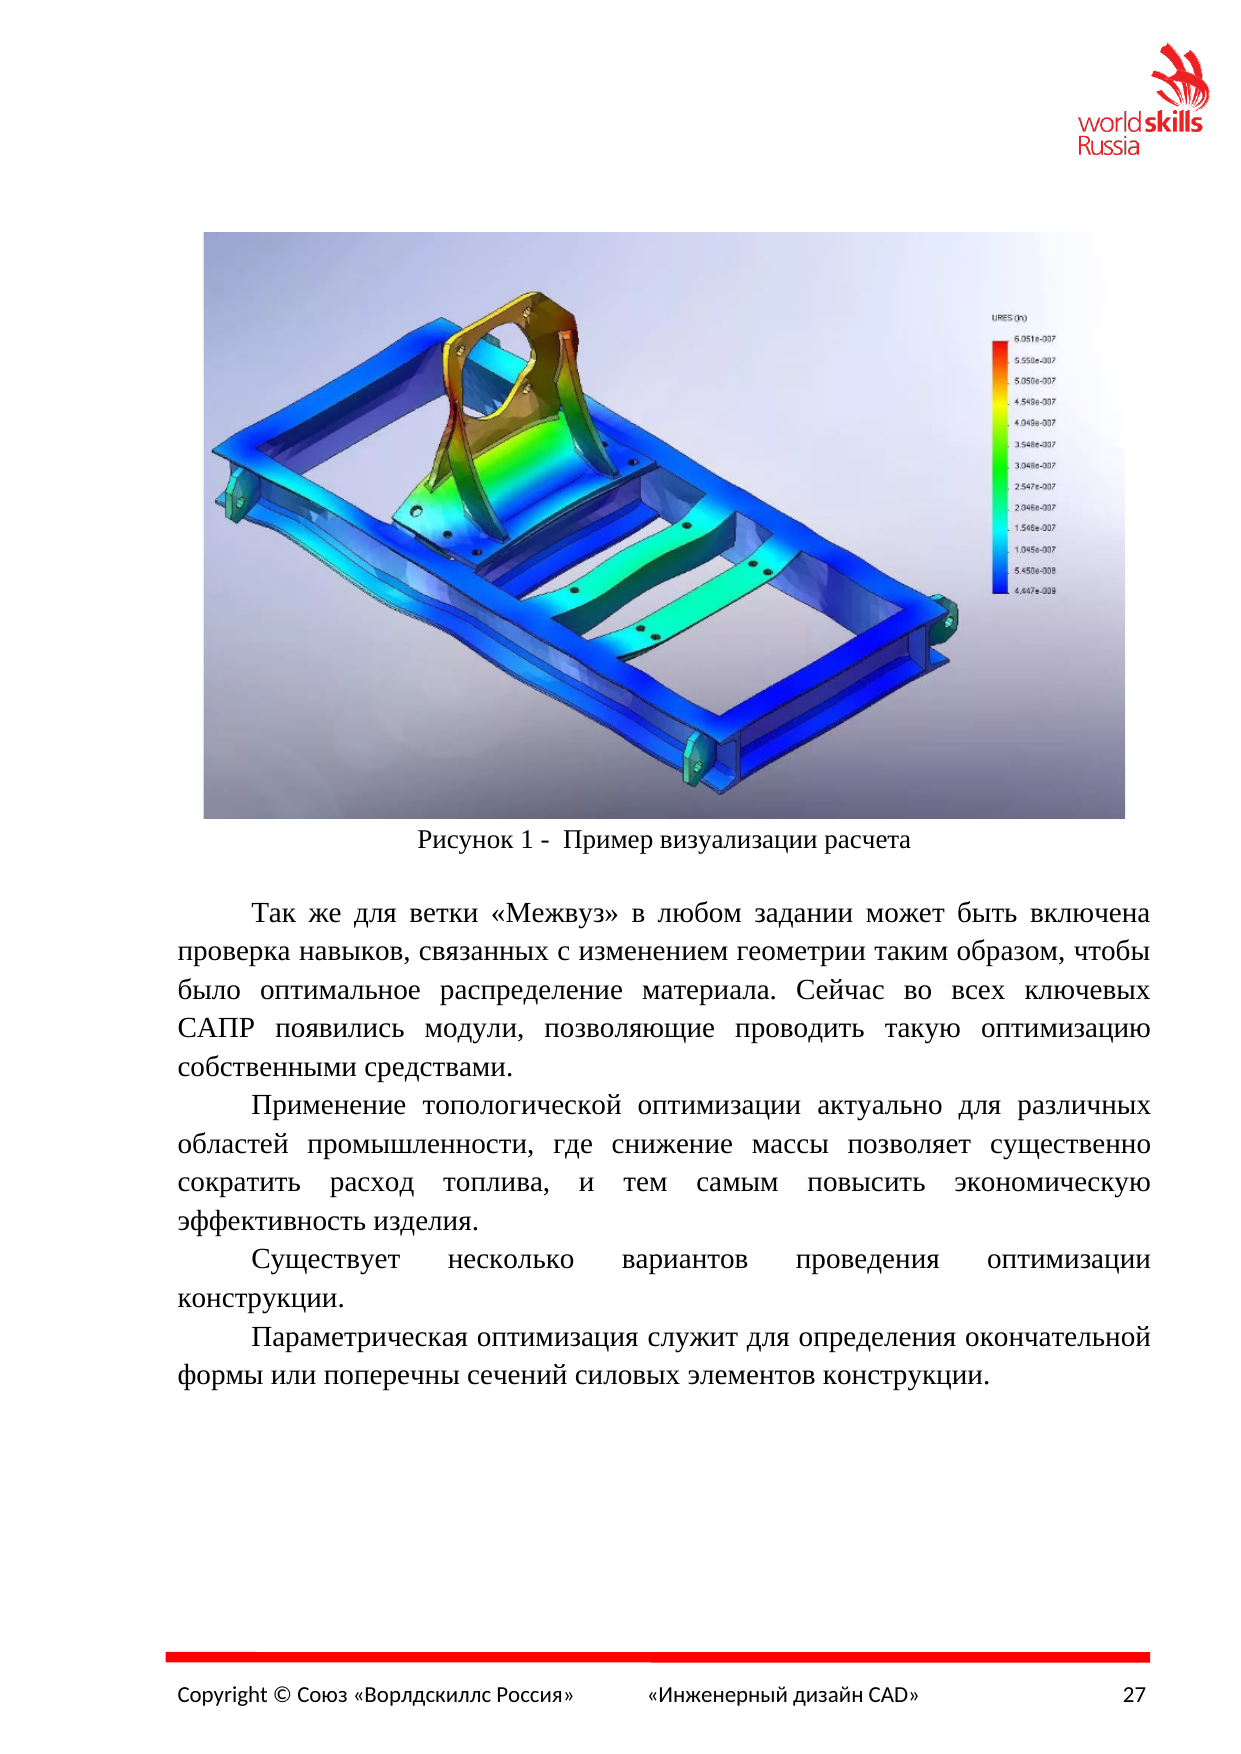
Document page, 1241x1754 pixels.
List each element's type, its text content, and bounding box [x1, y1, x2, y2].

picture [203, 232, 1126, 819]
picture [1078, 42, 1235, 155]
text Так же для ветки «Межвуз» в любом задании может быть включена проверка навыков, связанных с изменением геометрии таким образом, чтобы было оптимальное распределение материала. Сейчас во всех ключевых САПР появились модули, позволяющие проводить такую оптимизацию собственными средствами. [177, 895, 1152, 1082]
text Применение топологической оптимизации актуально для различных областей промышленности, где снижение массы позволяет существенно сократить расход топлива, и тем самым повысить экономическую эффективность изделия. [177, 1087, 1152, 1237]
text Параметрическая оптимизация служит для определения окончательной формы или поперечны сечений силовых элементов конструкции. [177, 1319, 1152, 1391]
text Существует несколько вариантов проведения оптимизации конструкции. [177, 1242, 1152, 1314]
text Рисунок 1 - Пример визуализации расчета [177, 823, 1152, 854]
